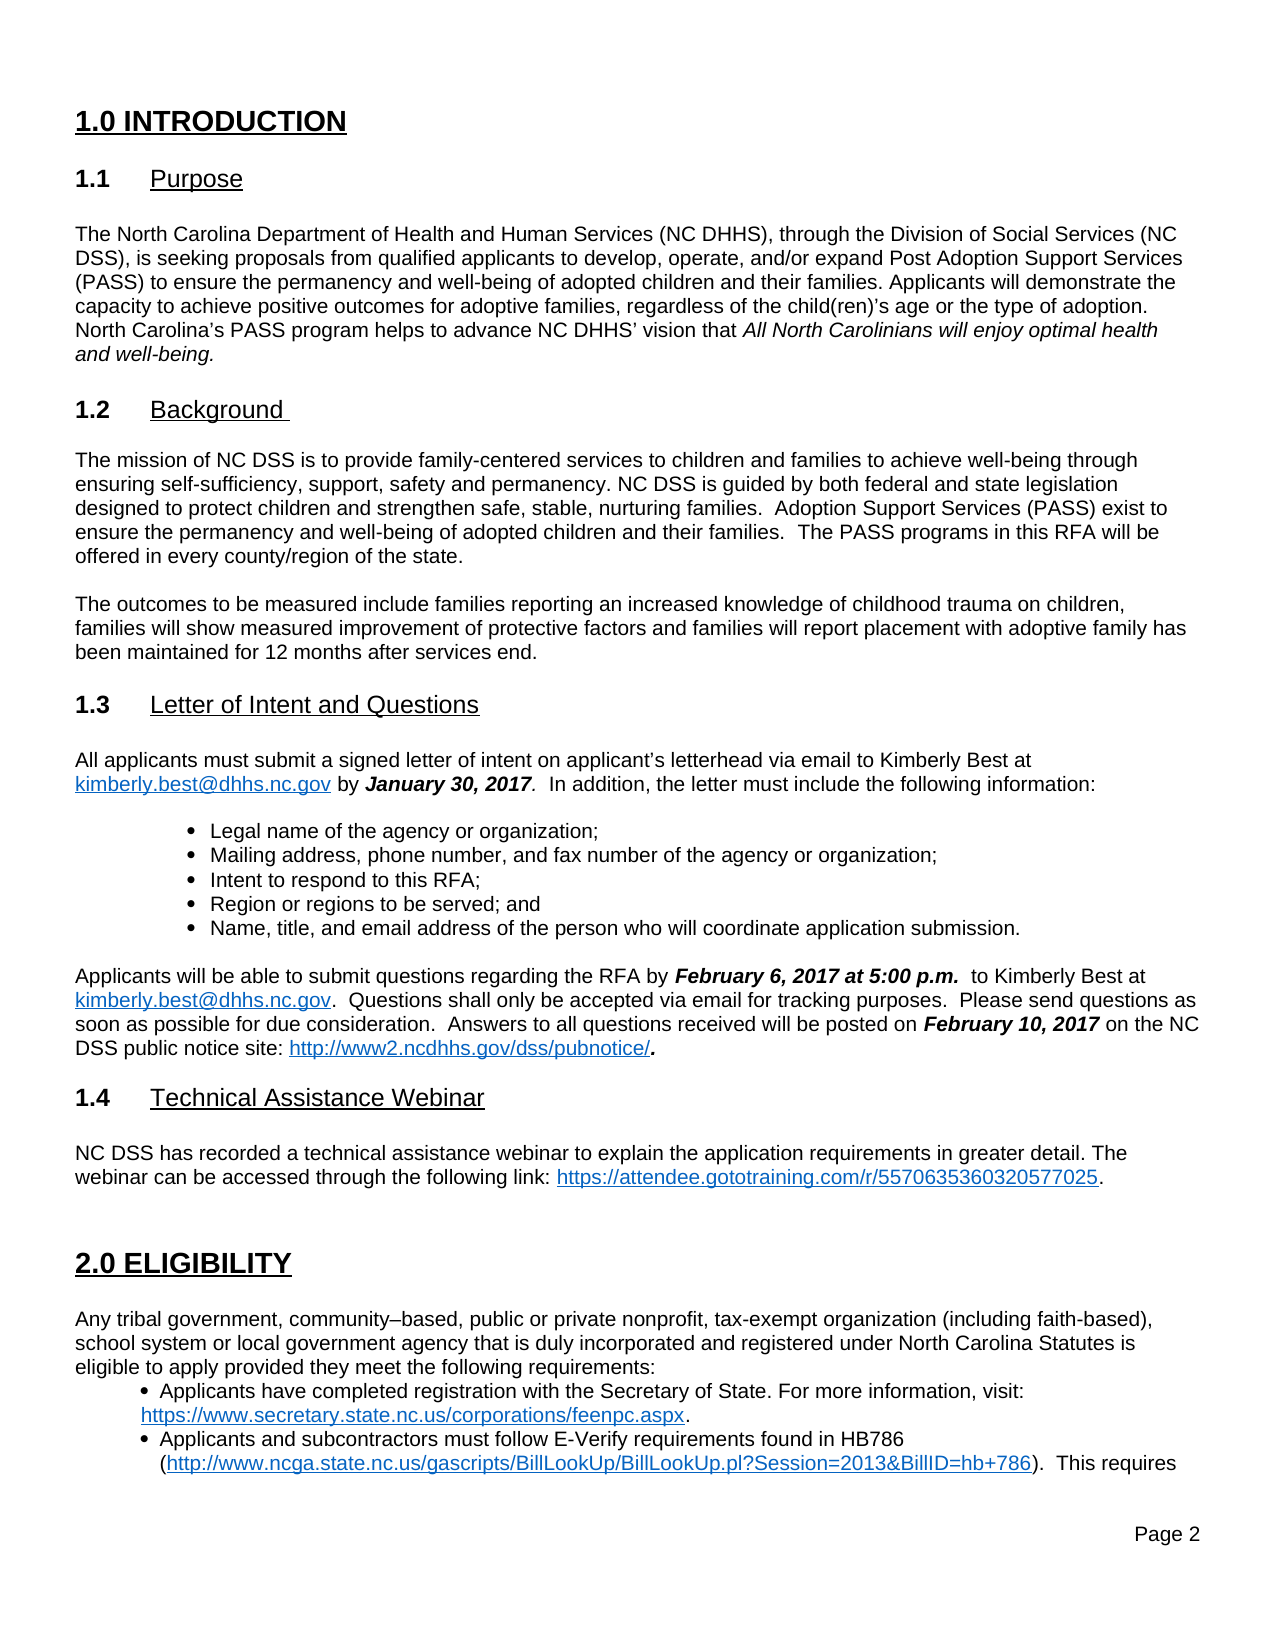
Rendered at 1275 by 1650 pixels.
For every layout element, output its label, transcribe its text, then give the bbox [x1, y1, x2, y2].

text The mission of NC DSS is to provide family-centered services to children and families to achieve well-being through ensuring self-sufficiency, support, safety and permanency. NC DSS is guided by both federal and state legislation designed to protect children and strengthen safe, stable, nurturing families. Adoption Support Services (PASS) exist to ensure the permanency and well-being of adopted children and their families. The PASS programs in this RFA will be offered in every county/region of the state. [75, 448, 1200, 568]
list Background [75, 395, 1200, 424]
text 1.0 INTRODUCTION [75, 104, 1200, 137]
list Name, title, and email address of the person who will coordinate application submission. [187, 916, 1200, 939]
list Applicants have completed registration with the Secretary of State. For more information, visit: https://www.secretary.state.nc.us/corporations/feenpc.aspx. [141, 1379, 1200, 1427]
list Purpose [75, 164, 1200, 193]
list Legal name of the agency or organization; [187, 819, 1200, 843]
text 1.4 Technical Assistance Webinar [75, 1083, 1200, 1112]
list Region or regions to be served; and [187, 891, 1200, 916]
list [141, 1427, 1200, 1475]
list Mailing address, phone number, and fax number of the agency or organization; [187, 843, 1200, 867]
text 2.0 ELIGIBILITY [75, 1246, 1200, 1280]
text Applicants will be able to submit questions regarding the RFA by February 6, 2017 at 5:00 p.m. to Kimberly Best at kimberly.best@dhhs.nc.gov. Questions shall only be accepted via email for tracking purposes. Please send questions as soon as possible for due consideration. Answers to all questions received will be posted on February 10, 2017 on the NC DSS public notice site: http://www2.ncdhhs.gov/dss/pubnotice/. [75, 963, 1200, 1059]
text NC DSS has recorded a technical assistance webinar to explain the application requirements in greater detail. The webinar can be accessed through the following link: https://attendee.gototraining.com/r/5570635360320577025. [75, 1141, 1200, 1189]
text All applicants must submit a signed letter of intent on applicant’s letterhead via email to Kimberly Best at kimberly.best@dhhs.nc.gov by January 30, 2017. In addition, the letter must include the following information: [75, 747, 1200, 795]
text Any tribal government, community–based, public or private nonprofit, tax-exempt organization (including faith-based), school system or local government agency that is duly incorporated and registered under North Carolina Statutes is eligible to apply provided they meet the following requirements: [75, 1307, 1200, 1379]
text The outcomes to be measured include families reporting an increased knowledge of childhood trauma on children, families will show measured improvement of protective factors and families will report placement with adoptive family has been maintained for 12 months after services end. [75, 592, 1200, 663]
list Intent to respond to this RFA; [187, 867, 1200, 891]
text The North Carolina Department of Health and Human Services (NC DHHS), through the Division of Social Services (NC DSS), is seeking proposals from qualified applicants to develop, operate, and/or expand Post Adoption Support Services (PASS) to ensure the permanency and well-being of adopted children and their families. Applicants will demonstrate the capacity to achieve positive outcomes for adoptive families, regardless of the child(ren)’s age or the type of adoption. North Carolina’s PASS program helps to advance NC DHHS’ vision that All North Carolinians will enjoy optimal health and well-being. [75, 222, 1200, 366]
text 1.3 Letter of Intent and Questions [75, 690, 1200, 719]
